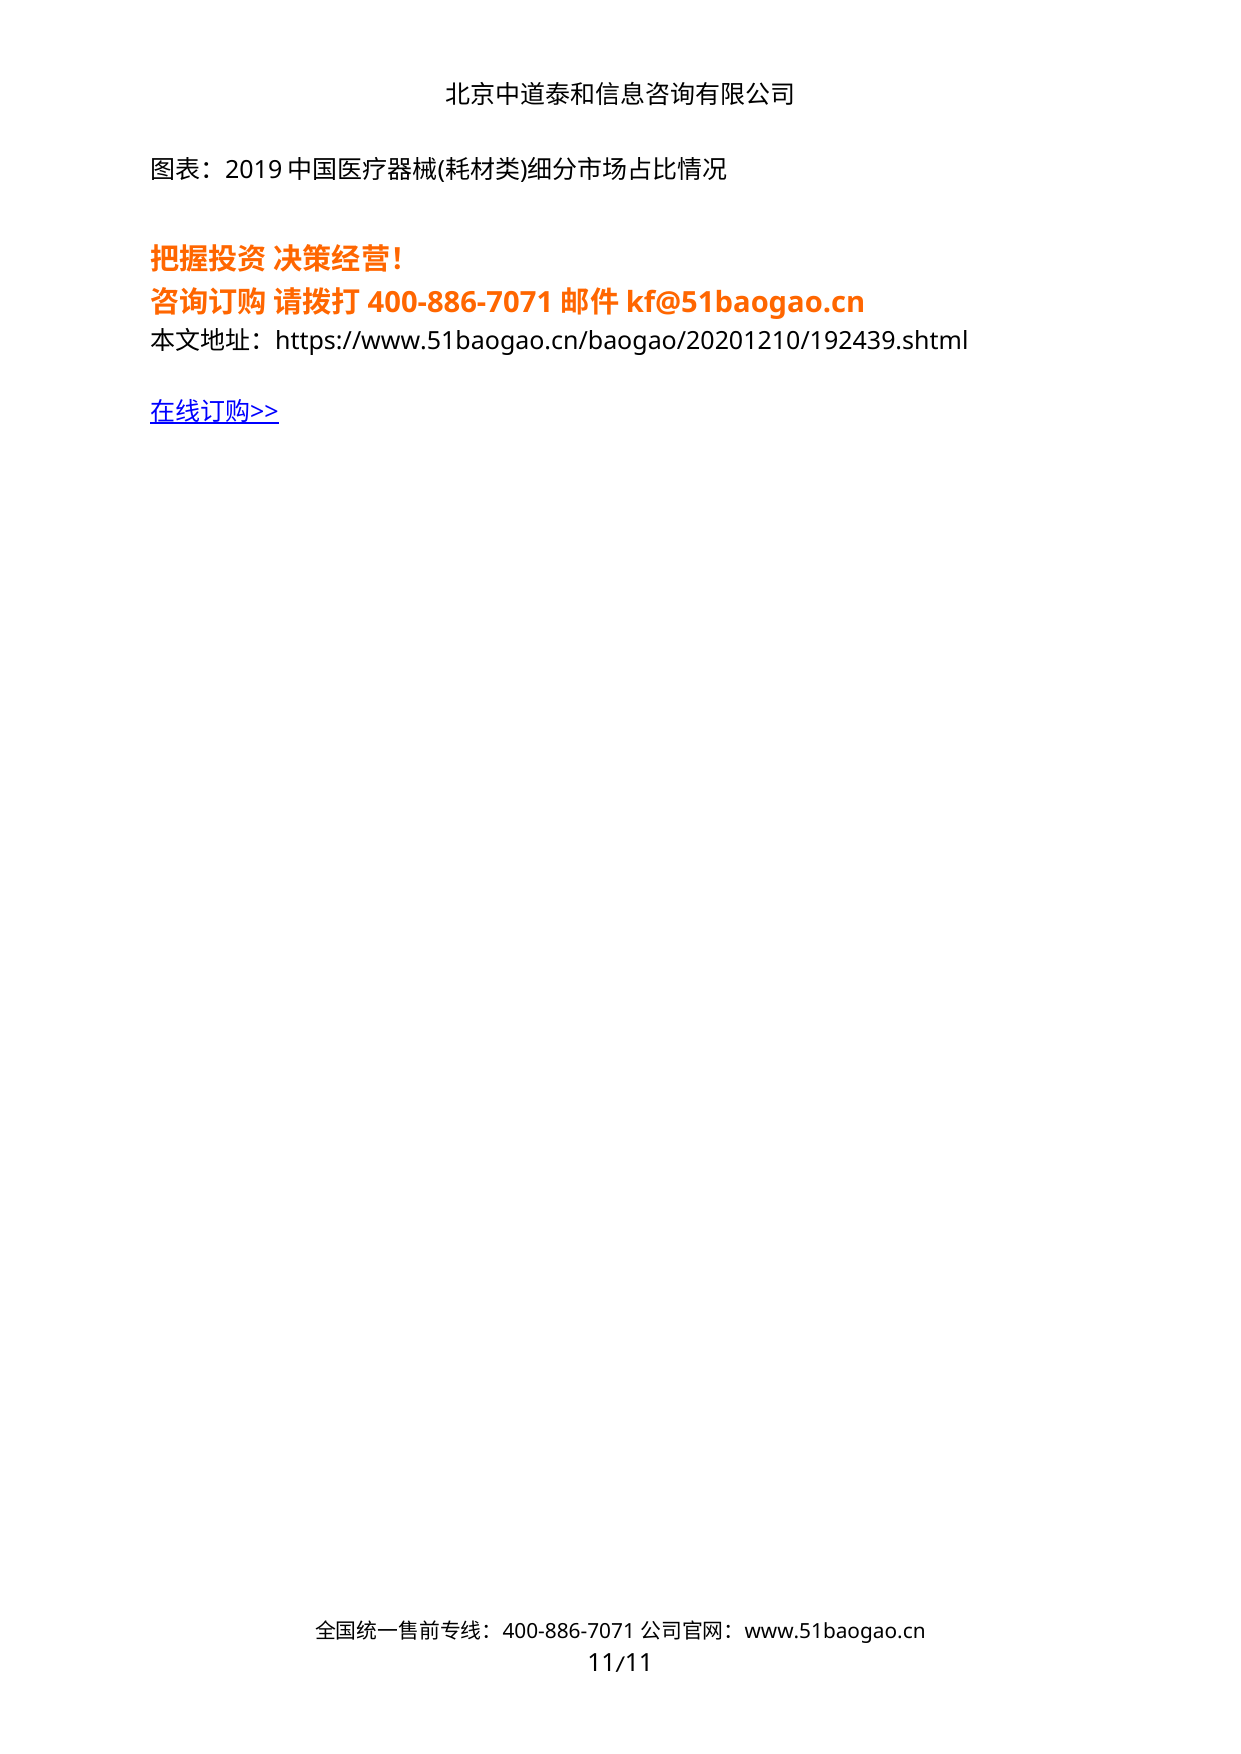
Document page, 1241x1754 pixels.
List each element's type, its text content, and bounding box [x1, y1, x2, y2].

text 图表：2019中国医疗器械(耗材类)细分市场占比情况 [150, 150, 1090, 186]
text 把握投资 决策经营！咨询订购 请拨打 400-886-7071 邮件 kf@51baogao.cn本文地址：https://www.51baogao.cn/baogao/20201210/192439.shtml [150, 202, 1090, 357]
text 在线订购>> [150, 357, 1090, 427]
